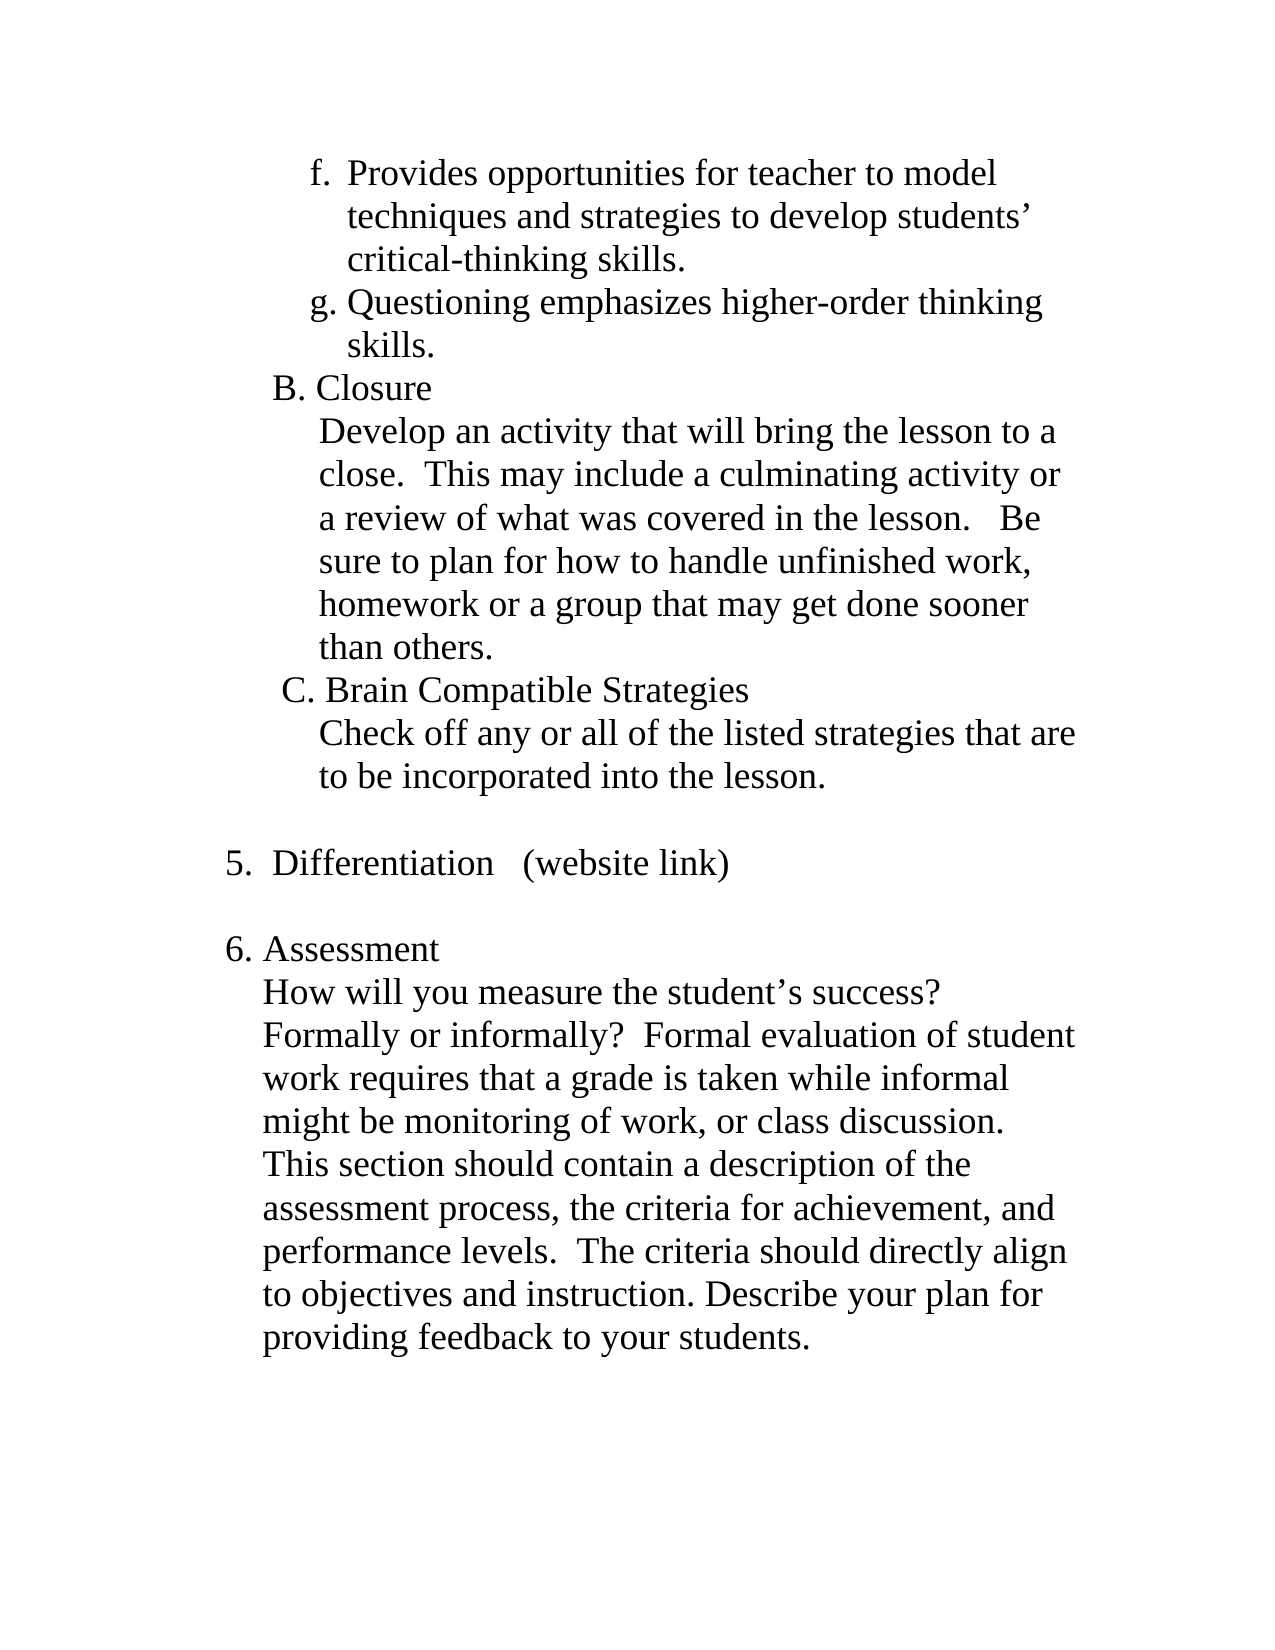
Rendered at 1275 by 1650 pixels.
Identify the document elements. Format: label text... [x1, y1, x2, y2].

list Provides opportunities for teacher to model techniques and strategies to develop students’ critical-thinking skills. [309, 150, 1087, 279]
list Questioning emphasizes higher-order thinking skills. [309, 279, 1087, 366]
text sure to plan for how to handle unfinished work, [187, 538, 1087, 581]
text B. Closure [187, 366, 1087, 409]
list Differentiation (website link) [225, 840, 1087, 883]
text than others. [187, 624, 1087, 667]
text homework or a group that may get done sooner [187, 581, 1087, 624]
list How will you measure the student’s success? [262, 969, 1087, 1012]
list work requires that a grade is taken while informal might be monitoring of work, or class discussion. This section should contain a description of the assessment process, the criteria for achievement, and performance levels. The criteria should directly align to objectives and instruction. Describe your plan for providing feedback to your students. [262, 1056, 1087, 1357]
text close. This may include a culminating activity or [187, 452, 1087, 495]
text Develop an activity that will bring the lesson to a [187, 409, 1087, 452]
text Check off any or all of the listed strategies that are [187, 711, 1087, 754]
text to be incorporated into the lesson. [187, 754, 1087, 797]
text a review of what was covered in the lesson. Be [187, 495, 1087, 538]
list Assessment [225, 926, 1087, 969]
list Formally or informally? Formal evaluation of student [262, 1012, 1087, 1056]
text C. Brain Compatible Strategies [187, 667, 1087, 711]
